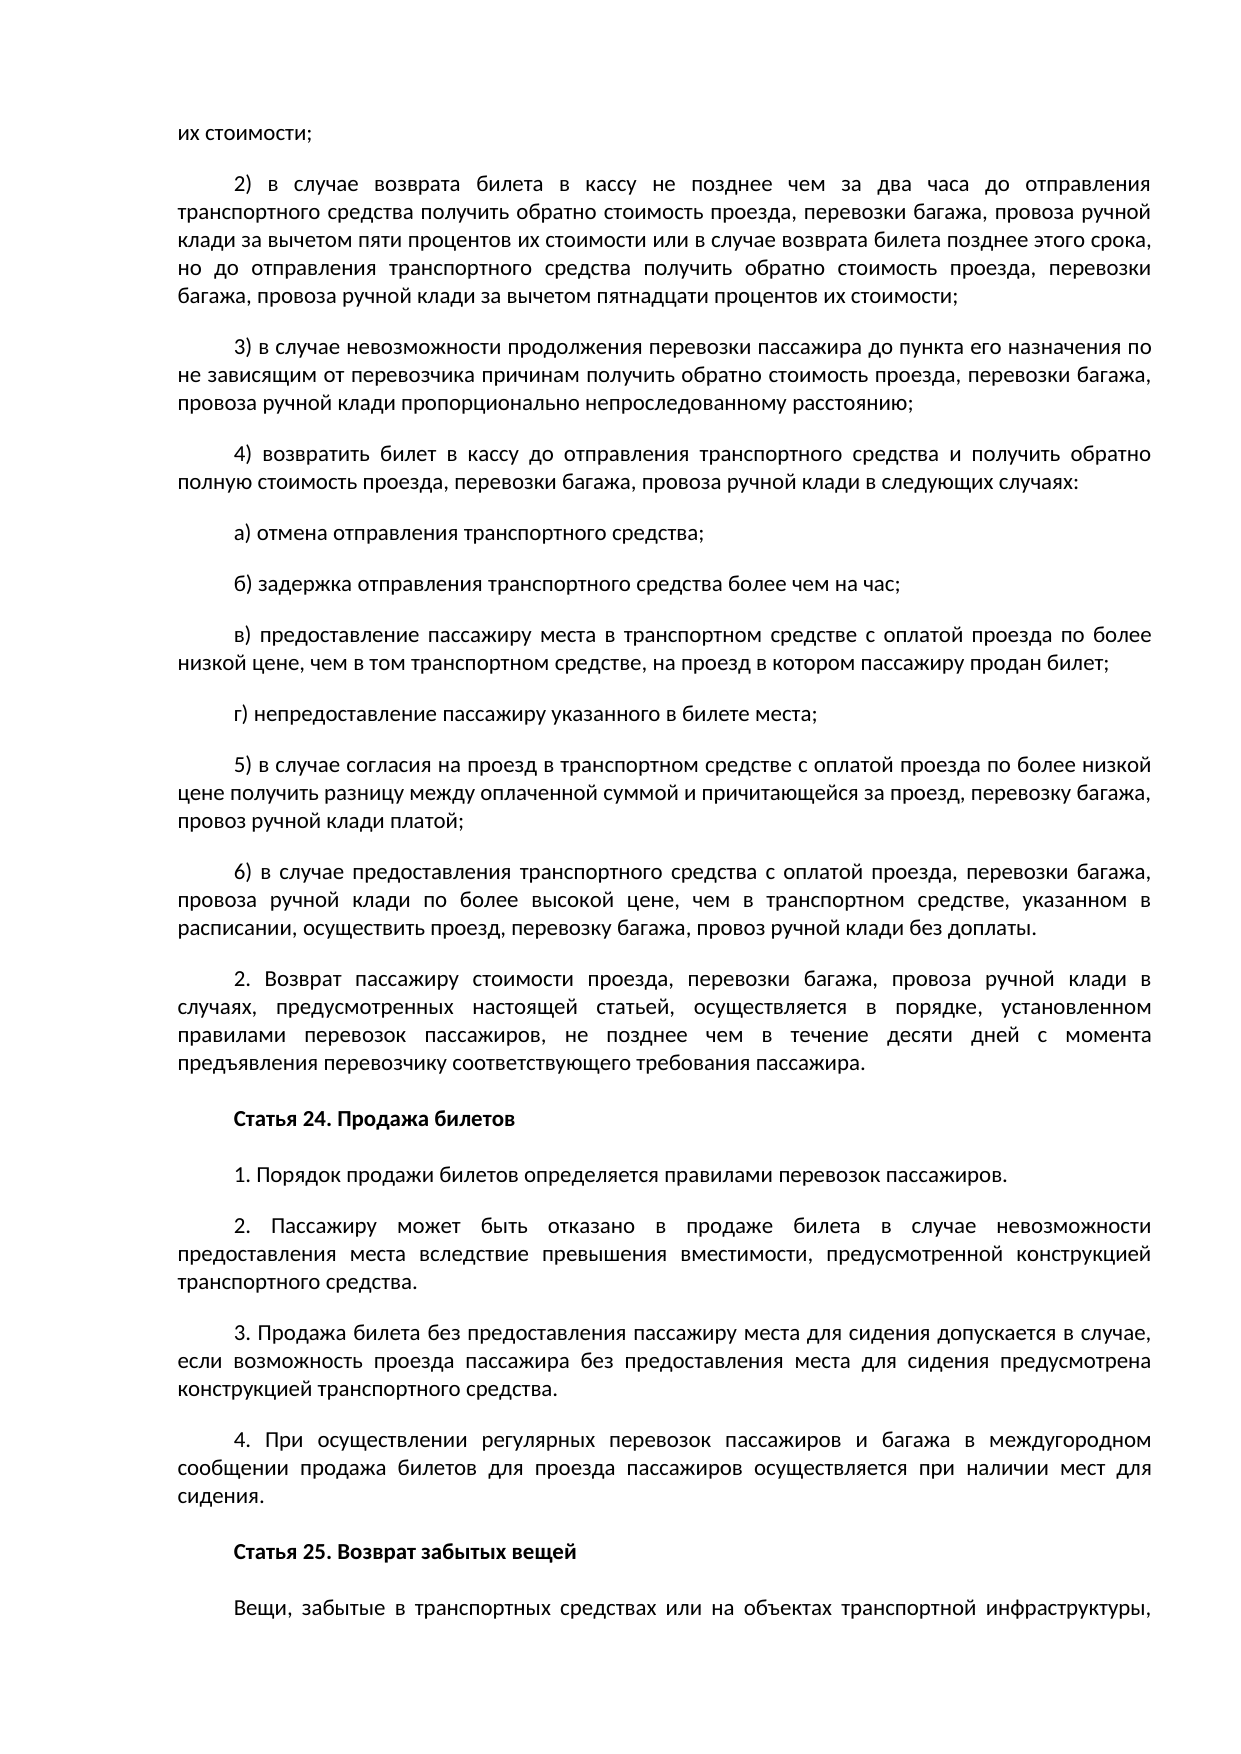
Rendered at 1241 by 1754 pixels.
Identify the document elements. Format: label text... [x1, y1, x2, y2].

text 3) в случае невозможности продолжения перевозки пассажира до пункта его назначения по не зависящим от перевозчика причинам получить обратно стоимость проезда, перевозки багажа, провоза ручной клади пропорционально непроследованному расстоянию; [177, 332, 1152, 416]
text 2. Пассажиру может быть отказано в продаже билета в случае невозможности предоставления места вследствие превышения вместимости, предусмотренной конструкцией транспортного средства. [177, 1211, 1152, 1295]
text Статья 24. Продажа билетов [177, 1104, 1152, 1132]
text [177, 118, 1152, 146]
text 2) в случае возврата билета в кассу не позднее чем за два часа до отправления транспортного средства получить обратно стоимость проезда, перевозки багажа, провоза ручной клади за вычетом пяти процентов их стоимости или в случае возврата билета позднее этого срока, но до отправления транспортного средства получить обратно стоимость проезда, перевозки багажа, провоза ручной клади за вычетом пятнадцати процентов их стоимости; [177, 169, 1152, 309]
text а) отмена отправления транспортного средства; [177, 518, 1152, 546]
text 5) в случае согласия на проезд в транспортном средстве с оплатой проезда по более низкой цене получить разницу между оплаченной суммой и причитающейся за проезд, перевозку багажа, провоз ручной клади платой; [177, 750, 1152, 834]
text 6) в случае предоставления транспортного средства с оплатой проезда, перевозки багажа, провоза ручной клади по более высокой цене, чем в транспортном средстве, указанном в расписании, осуществить проезд, перевозку багажа, провоз ручной клади без доплаты. [177, 857, 1152, 941]
text Статья 25. Возврат забытых вещей [177, 1537, 1152, 1565]
text г) непредоставление пассажиру указанного в билете места; [177, 699, 1152, 727]
text б) задержка отправления транспортного средства более чем на час; [177, 569, 1152, 597]
text 2. Возврат пассажиру стоимости проезда, перевозки багажа, провоза ручной клади в случаях, предусмотренных настоящей статьей, осуществляется в порядке, установленном правилами перевозок пассажиров, не позднее чем в течение десяти дней с момента предъявления перевозчику соответствующего требования пассажира. [177, 964, 1152, 1076]
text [177, 1593, 1152, 1621]
text 4) возвратить билет в кассу до отправления транспортного средства и получить обратно полную стоимость проезда, перевозки багажа, провоза ручной клади в следующих случаях: [177, 439, 1152, 495]
text 4. При осуществлении регулярных перевозок пассажиров и багажа в междугородном сообщении продажа билетов для проезда пассажиров осуществляется при наличии мест для сидения. [177, 1425, 1152, 1509]
text в) предоставление пассажиру места в транспортном средстве с оплатой проезда по более низкой цене, чем в том транспортном средстве, на проезд в котором пассажиру продан билет; [177, 620, 1152, 676]
text 1. Порядок продажи билетов определяется правилами перевозок пассажиров. [177, 1160, 1152, 1188]
text 3. Продажа билета без предоставления пассажиру места для сидения допускается в случае, если возможность проезда пассажира без предоставления места для сидения предусмотрена конструкцией транспортного средства. [177, 1318, 1152, 1402]
